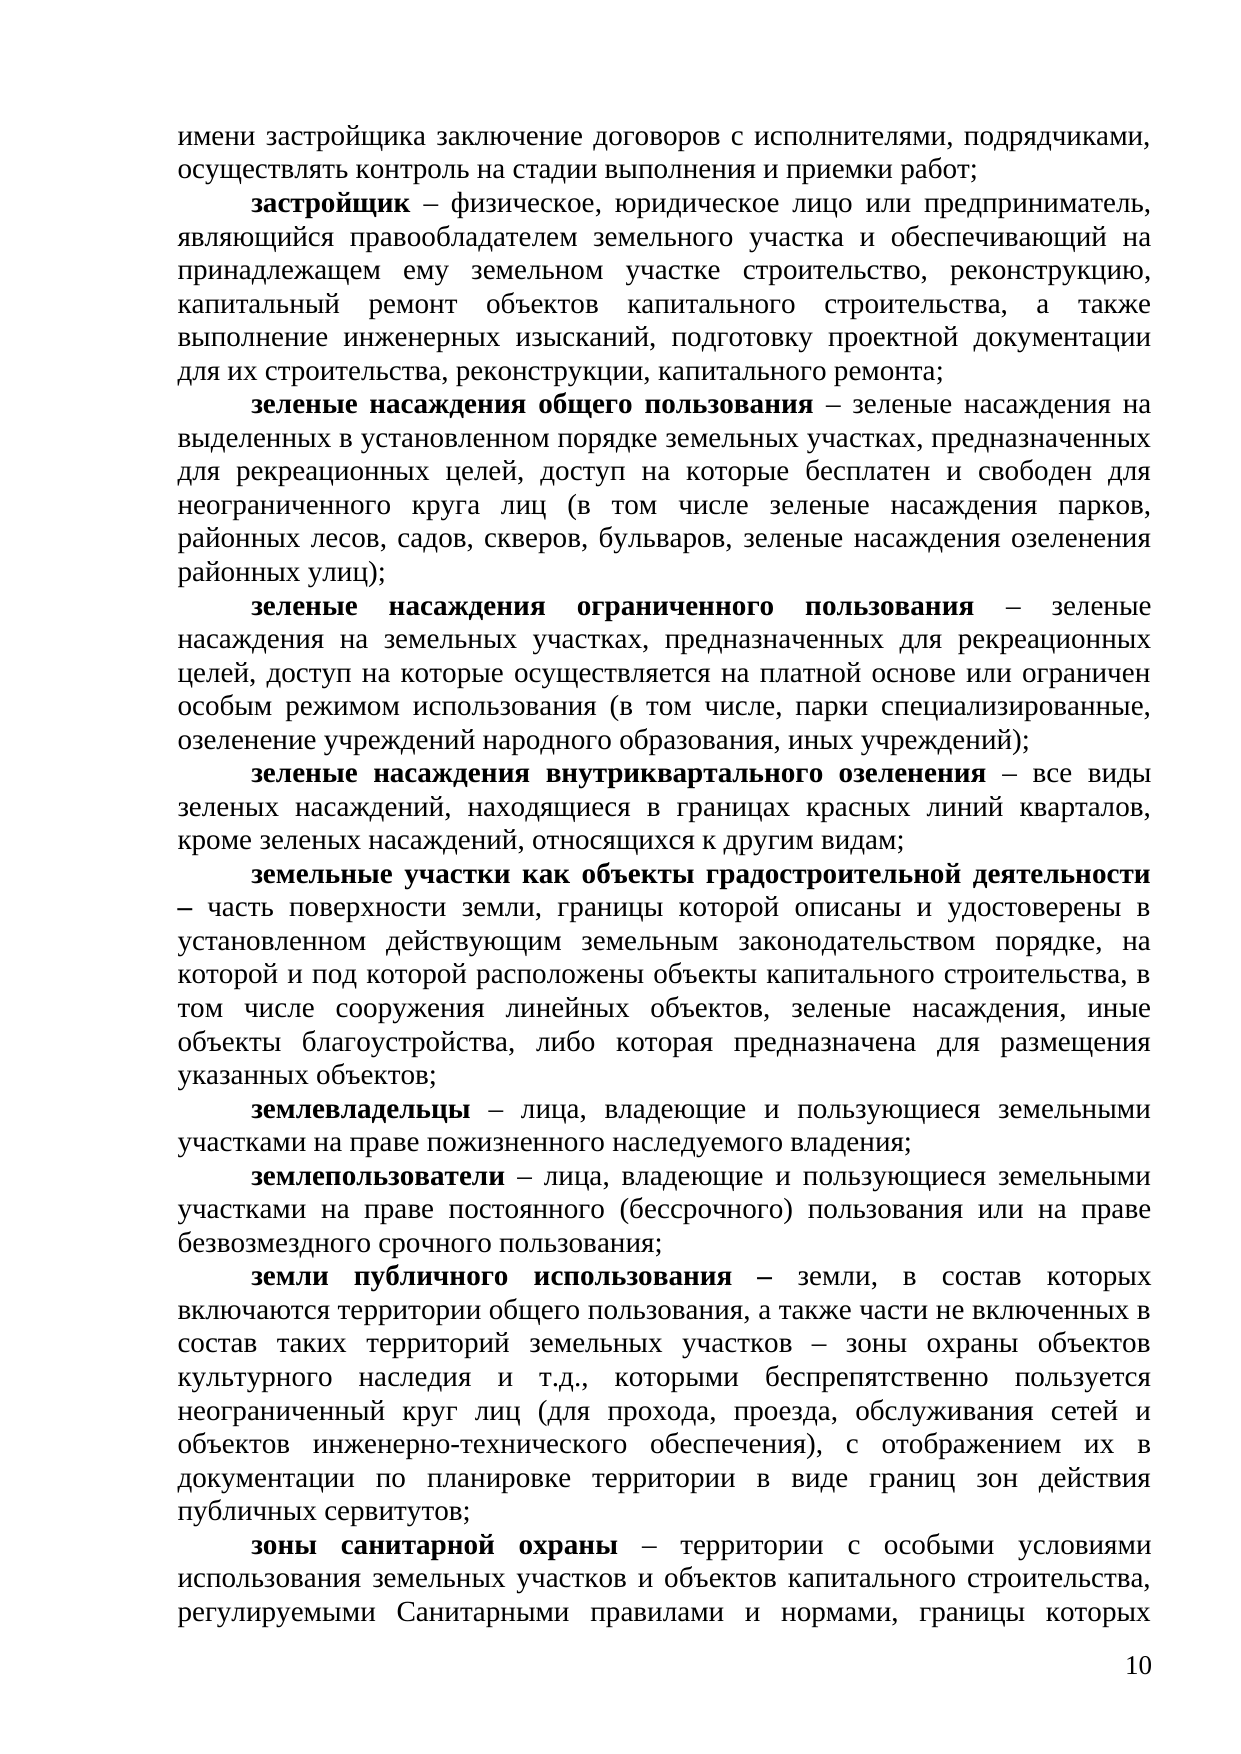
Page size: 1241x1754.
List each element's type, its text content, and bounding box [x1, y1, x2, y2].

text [177, 1527, 1152, 1627]
text землепользователи – лица, владеющие и пользующиеся земельными участками на праве постоянного (бессрочного) пользования или на праве безвозмездного срочного пользования; [177, 1158, 1152, 1258]
text зеленые насаждения ограниченного пользования – зеленые насаждения на земельных участках, предназначенных для рекреационных целей, доступ на которые осуществляется на платной основе или ограничен особым режимом использования (в том числе, парки специализированные, озеленение учреждений народного образования, иных учреждений); [177, 588, 1152, 755]
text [177, 118, 1152, 185]
text зеленые насаждения внутриквартального озеленения – все виды зеленых насаждений, находящиеся в границах красных линий кварталов, кроме зеленых насаждений, относящихся к другим видам; [177, 755, 1152, 856]
text земельные участки как объекты градостроительной деятельности – часть поверхности земли, границы которой описаны и удостоверены в установленном действующим земельным законодательством порядке, на которой и под которой расположены объекты капитального строительства, в том числе сооружения линейных объектов, зеленые насаждения, иные объекты благоустройства, либо которая предназначена для размещения указанных объектов; [177, 856, 1152, 1091]
text земли публичного использования – земли, в состав которых включаются территории общего пользования, а также части не включенных в состав таких территорий земельных участков – зоны охраны объектов культурного наследия и т.д., которыми беспрепятственно пользуется неограниченный круг лиц (для прохода, проезда, обслуживания сетей и объектов инженерно-технического обеспечения), с отображением их в документации по планировке территории в виде границ зон действия публичных сервитутов; [177, 1258, 1152, 1527]
text землевладельцы – лица, владеющие и пользующиеся земельными участками на праве пожизненного наследуемого владения; [177, 1091, 1152, 1158]
text застройщик – физическое, юридическое лицо или предприниматель, являющийся правообладателем земельного участка и обеспечивающий на принадлежащем ему земельном участке строительство, реконструкцию, капитальный ремонт объектов капитального строительства, а также выполнение инженерных изысканий, подготовку проектной документации для их строительства, реконструкции, капитального ремонта; [177, 185, 1152, 386]
text зеленые насаждения общего пользования – зеленые насаждения на выделенных в установленном порядке земельных участках, предназначенных для рекреационных целей, доступ на которые бесплатен и свободен для неограниченного круга лиц (в том числе зеленые насаждения парков, районных лесов, садов, скверов, бульваров, зеленые насаждения озеленения районных улиц); [177, 386, 1152, 588]
